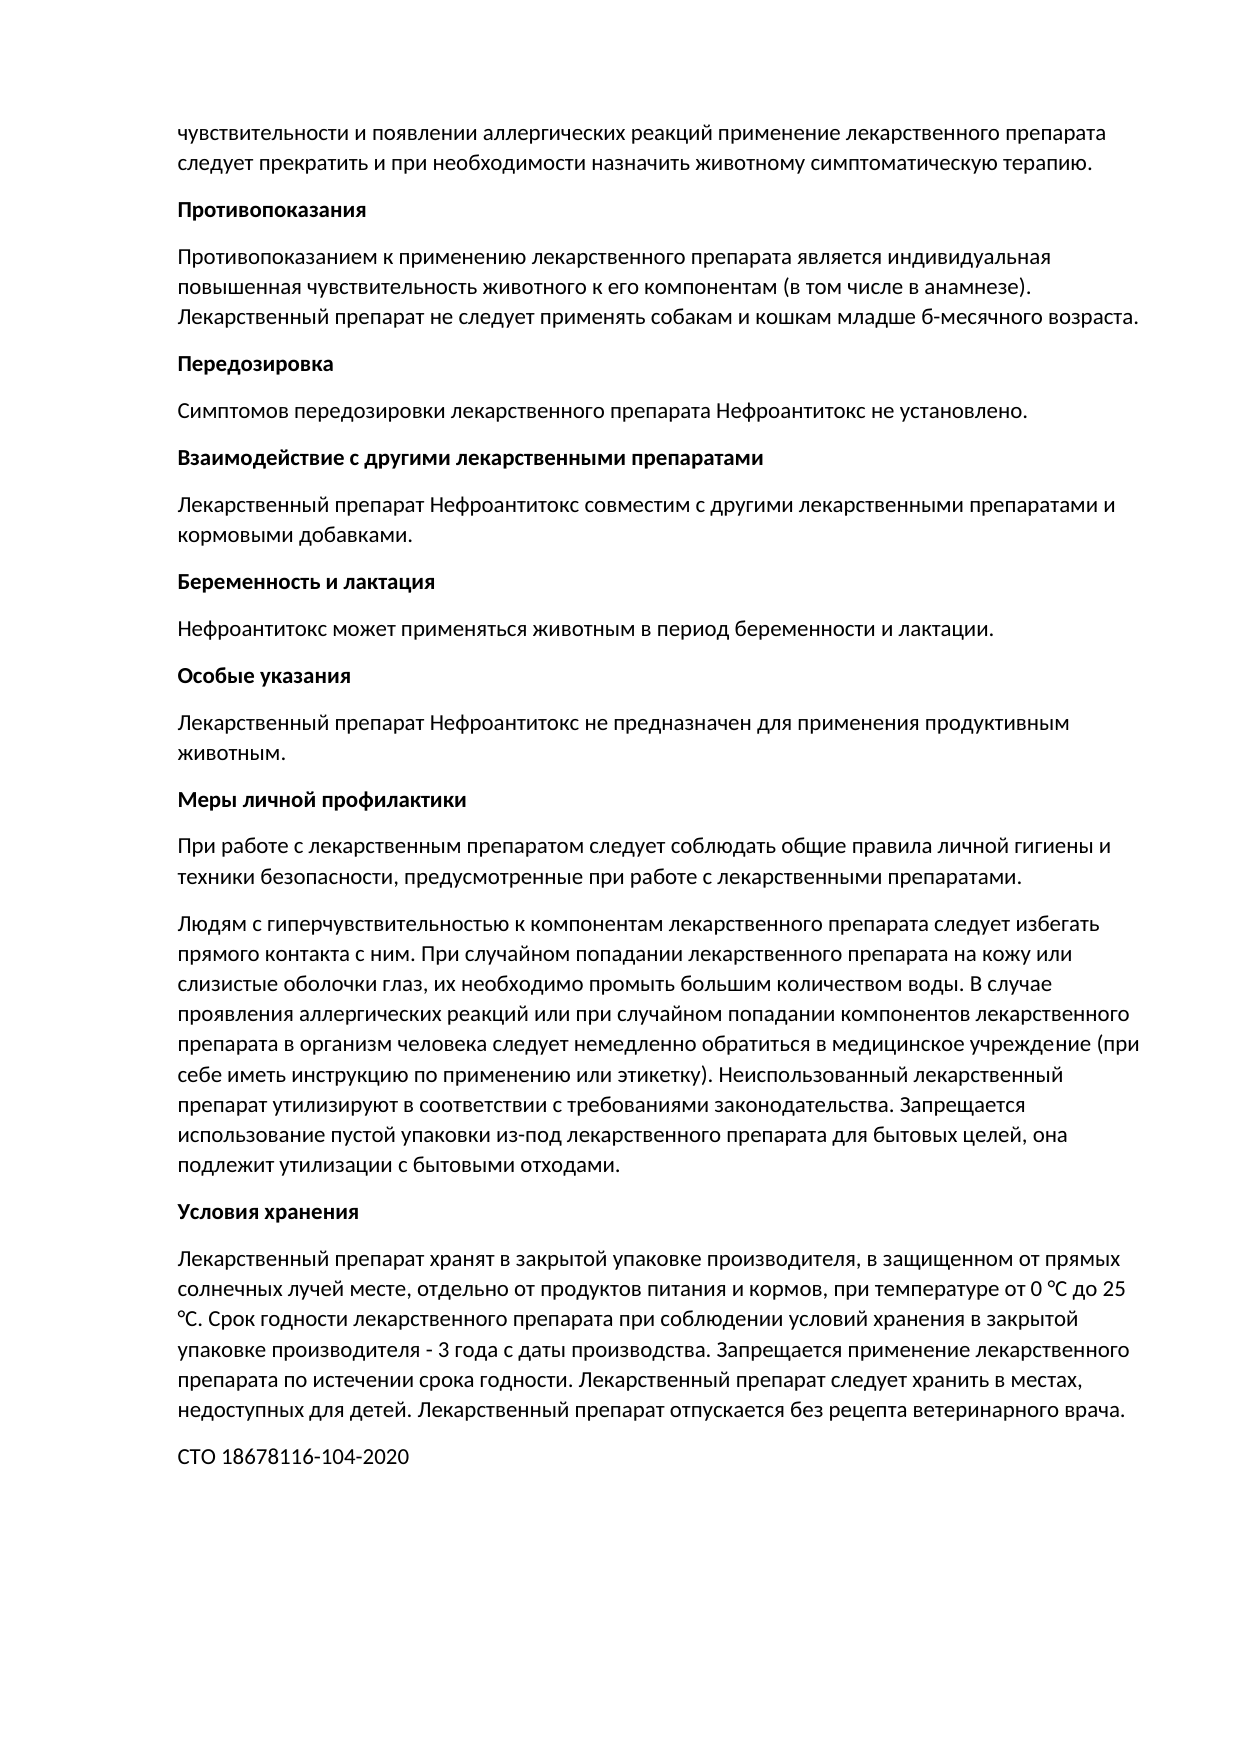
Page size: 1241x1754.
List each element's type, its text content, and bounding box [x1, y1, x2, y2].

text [177, 118, 1152, 176]
text Условия хранения [177, 1197, 1152, 1225]
text Противопоказанием к применению лекарственного препарата является индивидуальная повышенная чувствительность животного к его компонентам (в том числе в анамнезе). Лекарственный препарат не следует применять собакам и кошкам младше б-месячного возраста. [177, 242, 1152, 331]
text Передозировка [177, 349, 1152, 377]
text Лекарственный препарат Нефроантитокс не предназначен для применения продуктивным животным. [177, 708, 1152, 766]
text Беременность и лактация [177, 567, 1152, 595]
text При работе с лекарственным препаратом следует соблюдать общие правила личной гигиены и техники безопасности, предусмотренные при работе с лекарственными препаратами. [177, 832, 1152, 890]
text Лекарственный препарат хранят в закрытой упаковке производителя, в защищенном от прямых солнечных лучей месте, отдельно от продуктов питания и кормов, при температуре от 0 °C до 25 °C. Срок годности лекарственного препарата при соблюдении условий хранения в закрытой упаковке производителя - 3 года с даты производства. Запрещается применение лекарственного препарата по истечении срока годности. Лекарственный препарат следует хранить в местах, недоступных для детей. Лекарственный препарат отпускается без рецепта ветеринарного врача. [177, 1244, 1152, 1423]
text Лекарственный препарат Нефроантитокс совместим с другими лекарственными препаратами и кормовыми добавками. [177, 490, 1152, 548]
text Людям с гиперчувствительностью к компонентам лекарственного препарата следует избегать прямого контакта с ним. При случайном попадании лекарственного препарата на кожу или слизистые оболочки глаз, их необходимо промыть большим количеством воды. В случае проявления аллергических реакций или при случайном попадании компонентов лекарственного препарата в организм человека следует немедленно обратиться в медицинское учреждение (при себе иметь инструкцию по применению или этикетку). Неиспользованный лекарственный препарат утилизируют в соответствии с требованиями законодательства. Запрещается использование пустой упаковки из-под лекарственного препарата для бытовых целей, она подлежит утилизации с бытовыми отходами. [177, 909, 1152, 1178]
text Противопоказания [177, 195, 1152, 223]
text Взаимодействие с другими лекарственными препаратами [177, 443, 1152, 471]
text Меры личной профилактики [177, 785, 1152, 813]
text Нефроантитокс может применяться животным в период беременности и лактации. [177, 614, 1152, 642]
text Симптомов передозировки лекарственного препарата Нефроантитокс не установлено. [177, 396, 1152, 424]
text СТО 18678116-104-2020 [177, 1442, 1152, 1470]
text Особые указания [177, 661, 1152, 689]
